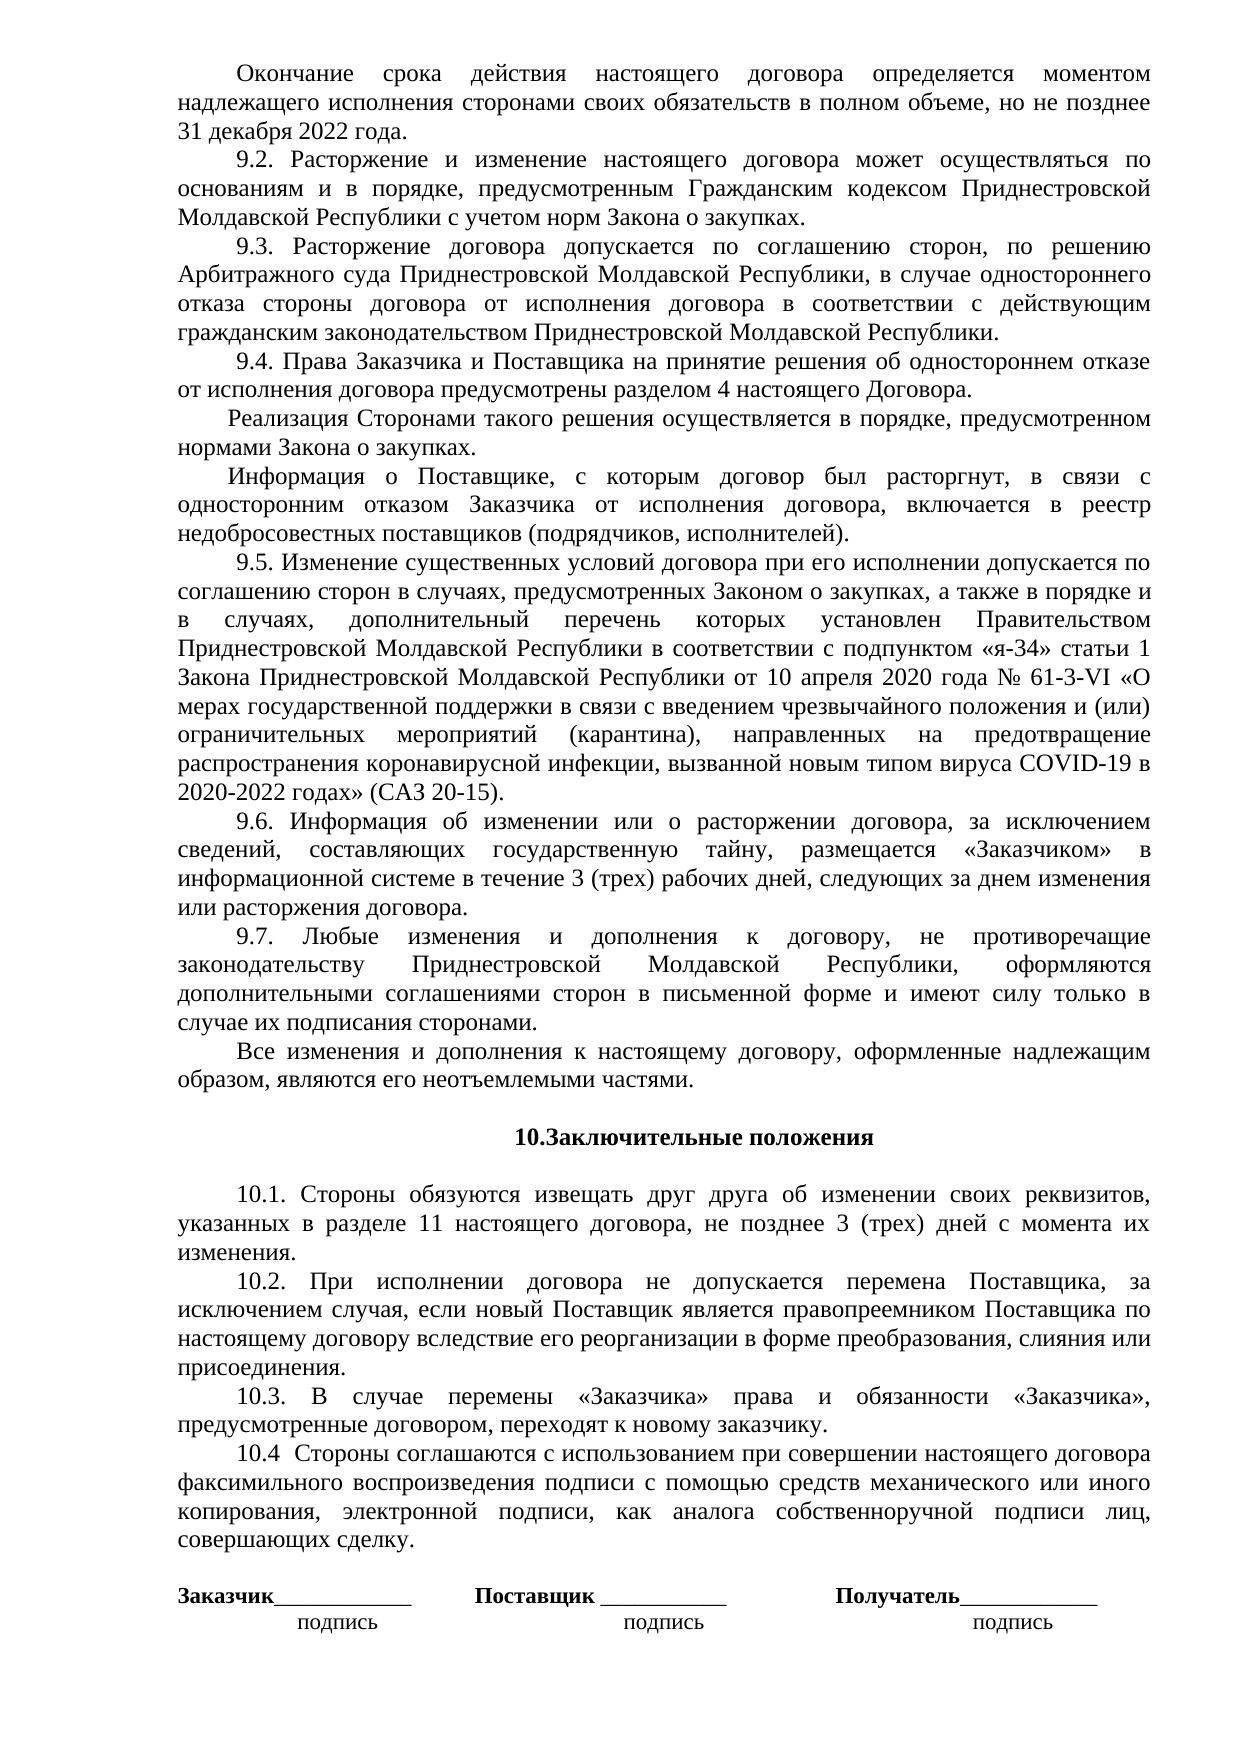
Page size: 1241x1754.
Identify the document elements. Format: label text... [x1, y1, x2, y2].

text 9.6. Информация об изменении или о расторжении договора, за исключением сведений, составляющих государственную тайну, размещается «Заказчиком» в информационной системе в течение 3 (трех) рабочих дней, следующих за днем изменения или расторжения договора. [177, 806, 1152, 921]
text 10.2. При исполнении договора не допускается перемена Поставщика, за исключением случая, если новый Поставщик является правопреемником Поставщика по настоящему договору вследствие его реорганизации в форме преобразования, слияния или присоединения. [177, 1266, 1152, 1381]
text 9.2. Расторжение и изменение настоящего договора может осуществляться по основаниям и в порядке, предусмотренным Гражданским кодексом Приднестровской Молдавской Республики с учетом норм Закона о закупках. [177, 144, 1152, 231]
text 10.4 Стороны соглашаются с использованием при совершении настоящего договора факсимильного воспроизведения подписи с помощью средств механического или иного копирования, электронной подписи, как аналога собственноручной подписи лиц, совершающих сделку. [177, 1438, 1152, 1553]
text 9.5. Изменение существенных условий договора при его исполнении допускается по соглашению сторон в случаях, предусмотренных Законом о закупках, а также в порядке и в случаях, дополнительный перечень которых установлен Правительством Приднестровской Молдавской Республики в соответствии с подпунктом «я-34» статьи 1 Закона Приднестровской Молдавской Республики от 10 апреля 2020 года № 61-3-VI «О мерах государственной поддержки в связи с введением чрезвычайного положения и (или) ограничительных мероприятий (карантина), направленных на предотвращение распространения коронавирусной инфекции, вызванной новым типом вируса СОVID-19 в 2020-2022 годах» (САЗ 20-15). [177, 547, 1152, 806]
text Информация о Поставщике, с которым договор был расторгнут, в связи с односторонним отказом Заказчика от исполнения договора, включается в реестр недобросовестных поставщиков (подрядчиков, исполнителей). [177, 461, 1152, 547]
text 9.3. Расторжение договора допускается по соглашению сторон, по решению Арбитражного суда Приднестровской Молдавской Республики, в случае одностороннего отказа стороны договора от исполнения договора в соответствии с действующим гражданским законодательством Приднестровской Молдавской Республики. [177, 231, 1152, 346]
text 9.4. Права Заказчика и Поставщика на принятие решения об одностороннем отказе от исполнения договора предусмотрены разделом 4 настоящего Договора. [177, 346, 1152, 403]
text Заказчик____________ Поставщик ___________ Получатель____________ [177, 1582, 1152, 1608]
text 9.7. Любые изменения и дополнения к договору, не противоречащие законодательству Приднестровской Молдавской Республики, оформляются дополнительными соглашениями сторон в письменной форме и имеют силу только в случае их подписания сторонами. [177, 921, 1152, 1036]
text 10.3. В случае перемены «Заказчика» права и обязанности «Заказчика», предусмотренные договором, переходят к новому заказчику. [177, 1381, 1152, 1438]
text подпись подпись подпись [177, 1608, 1221, 1635]
text 10.Заключительные положения [177, 1122, 1152, 1151]
text Окончание срока действия настоящего договора определяется моментом надлежащего исполнения сторонами своих обязательств в полном объеме, но не позднее 31 декабря 2022 года. [177, 58, 1152, 144]
text Реализация Сторонами такого решения осуществляется в порядке, предусмотренном нормами Закона о закупках. [177, 403, 1152, 461]
text Все изменения и дополнения к настоящему договору, оформленные надлежащим образом, являются его неотъемлемыми частями. [177, 1036, 1152, 1093]
text 10.1. Стороны обязуются извещать друг друга об изменении своих реквизитов, указанных в разделе 11 настоящего договора, не позднее 3 (трех) дней с момента их изменения. [177, 1179, 1152, 1266]
